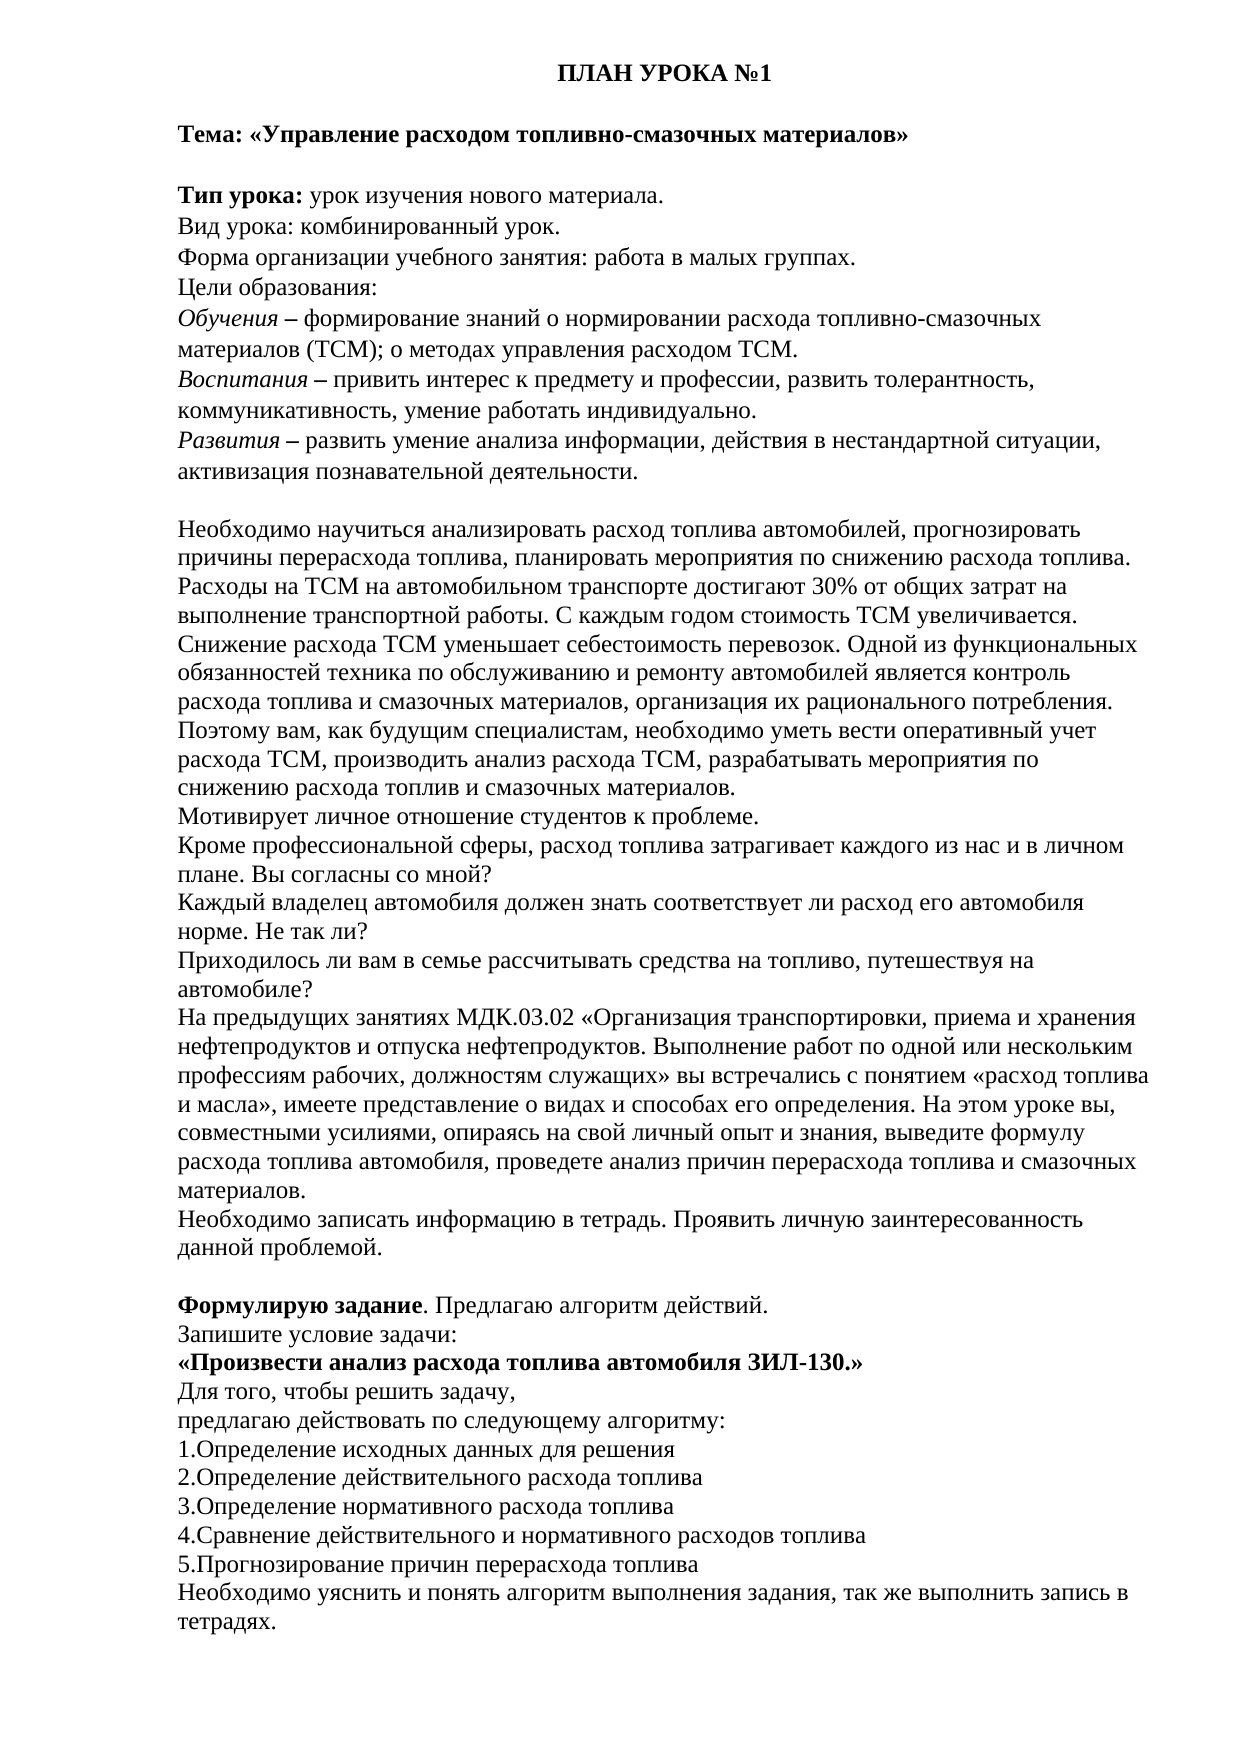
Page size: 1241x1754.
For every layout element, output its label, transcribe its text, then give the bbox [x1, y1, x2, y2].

text предлагаю действовать по следующему алгоритму: [177, 1405, 1152, 1434]
text Воспитания – привить интерес к предмету и профессии, развить толерантность, коммуникативность, умение работать индивидуально. [177, 362, 1152, 424]
text Для того, чтобы решить задачу, [177, 1376, 1152, 1405]
text 3.Определение нормативного расхода топлива [177, 1491, 1152, 1520]
text Необходимо научиться анализировать расход топлива автомобилей, прогнозировать причины перерасхода топлива, планировать мероприятия по снижению расхода топлива. [177, 514, 1152, 571]
text Необходимо записать информацию в тетрадь. Проявить личную заинтересованность данной проблемой. [177, 1204, 1152, 1261]
text Мотивирует личное отношение студентов к проблеме. [177, 801, 1152, 830]
text Тема: «Управление расходом топливно-смазочных материалов» [177, 117, 1152, 148]
text 2.Определение действительного расхода топлива [177, 1462, 1152, 1491]
text Тип урока: урок изучения нового материала. [177, 179, 1152, 209]
text Необходимо уяснить и понять алгоритм выполнения задания, так же выполнить запись в тетрадях. [177, 1577, 1152, 1635]
text Вид урока: комбинированный урок. [177, 209, 1152, 240]
text Цели образования: [177, 271, 1152, 301]
text 1.Определение исходных данных для решения [177, 1434, 1152, 1462]
text Формулирую задание. Предлагаю алгоритм действий. [177, 1290, 1152, 1319]
text Развития – развить умение анализа информации, действия в нестандартной ситуации, активизация познавательной деятельности. [177, 424, 1152, 485]
text Форма организации учебного занятия: работа в малых группах. [177, 240, 1152, 271]
text ПЛАН УРОКА №1 [177, 56, 1152, 87]
text «Произвести анализ расхода топлива автомобиля ЗИЛ-130.» [177, 1347, 1152, 1376]
text Кроме профессиональной сферы, расход топлива затрагивает каждого из нас и в личном плане. Вы согласны со мной? [177, 830, 1152, 887]
text Расходы на ТСМ на автомобильном транспорте достигают 30% от общих затрат на выполнение транспортной работы. С каждым годом стоимость ТСМ увеличивается. Снижение расхода ТСМ уменьшает себестоимость перевозок. Одной из функциональных обязанностей техника по обслуживанию и ремонту автомобилей является контроль расхода топлива и смазочных материалов, организация их рационального потребления. Поэтому вам, как будущим специалистам, необходимо уметь вести оперативный учет расхода ТСМ, производить анализ расхода ТСМ, разрабатывать мероприятия по снижению расхода топлив и смазочных материалов. [177, 571, 1152, 801]
text Приходилось ли вам в семье рассчитывать средства на топливо, путешествуя на автомобиле? [177, 945, 1152, 1002]
text Обучения – формирование знаний о нормировании расхода топливно-смазочных материалов (ТСМ); о методах управления расходом ТСМ. [177, 301, 1152, 362]
text 4.Сравнение действительного и нормативного расходов топлива [177, 1520, 1152, 1549]
text Каждый владелец автомобиля должен знать соответствует ли расход его автомобиля норме. Не так ли? [177, 887, 1152, 945]
text 5.Прогнозирование причин перерасхода топлива [177, 1549, 1152, 1577]
text На предыдущих занятиях МДК.03.02 «Организация транспортировки, приема и хранения нефтепродуктов и отпуска нефтепродуктов. Выполнение работ по одной или нескольким профессиям рабочих, должностям служащих» вы встречались с понятием «расход топлива и масла», имеете представление о видах и способах его определения. На этом уроке вы, совместными усилиями, опираясь на свой личный опыт и знания, выведите формулу расхода топлива автомобиля, проведете анализ причин перерасхода топлива и смазочных материалов. [177, 1002, 1152, 1204]
text Запишите условие задачи: [177, 1319, 1152, 1347]
